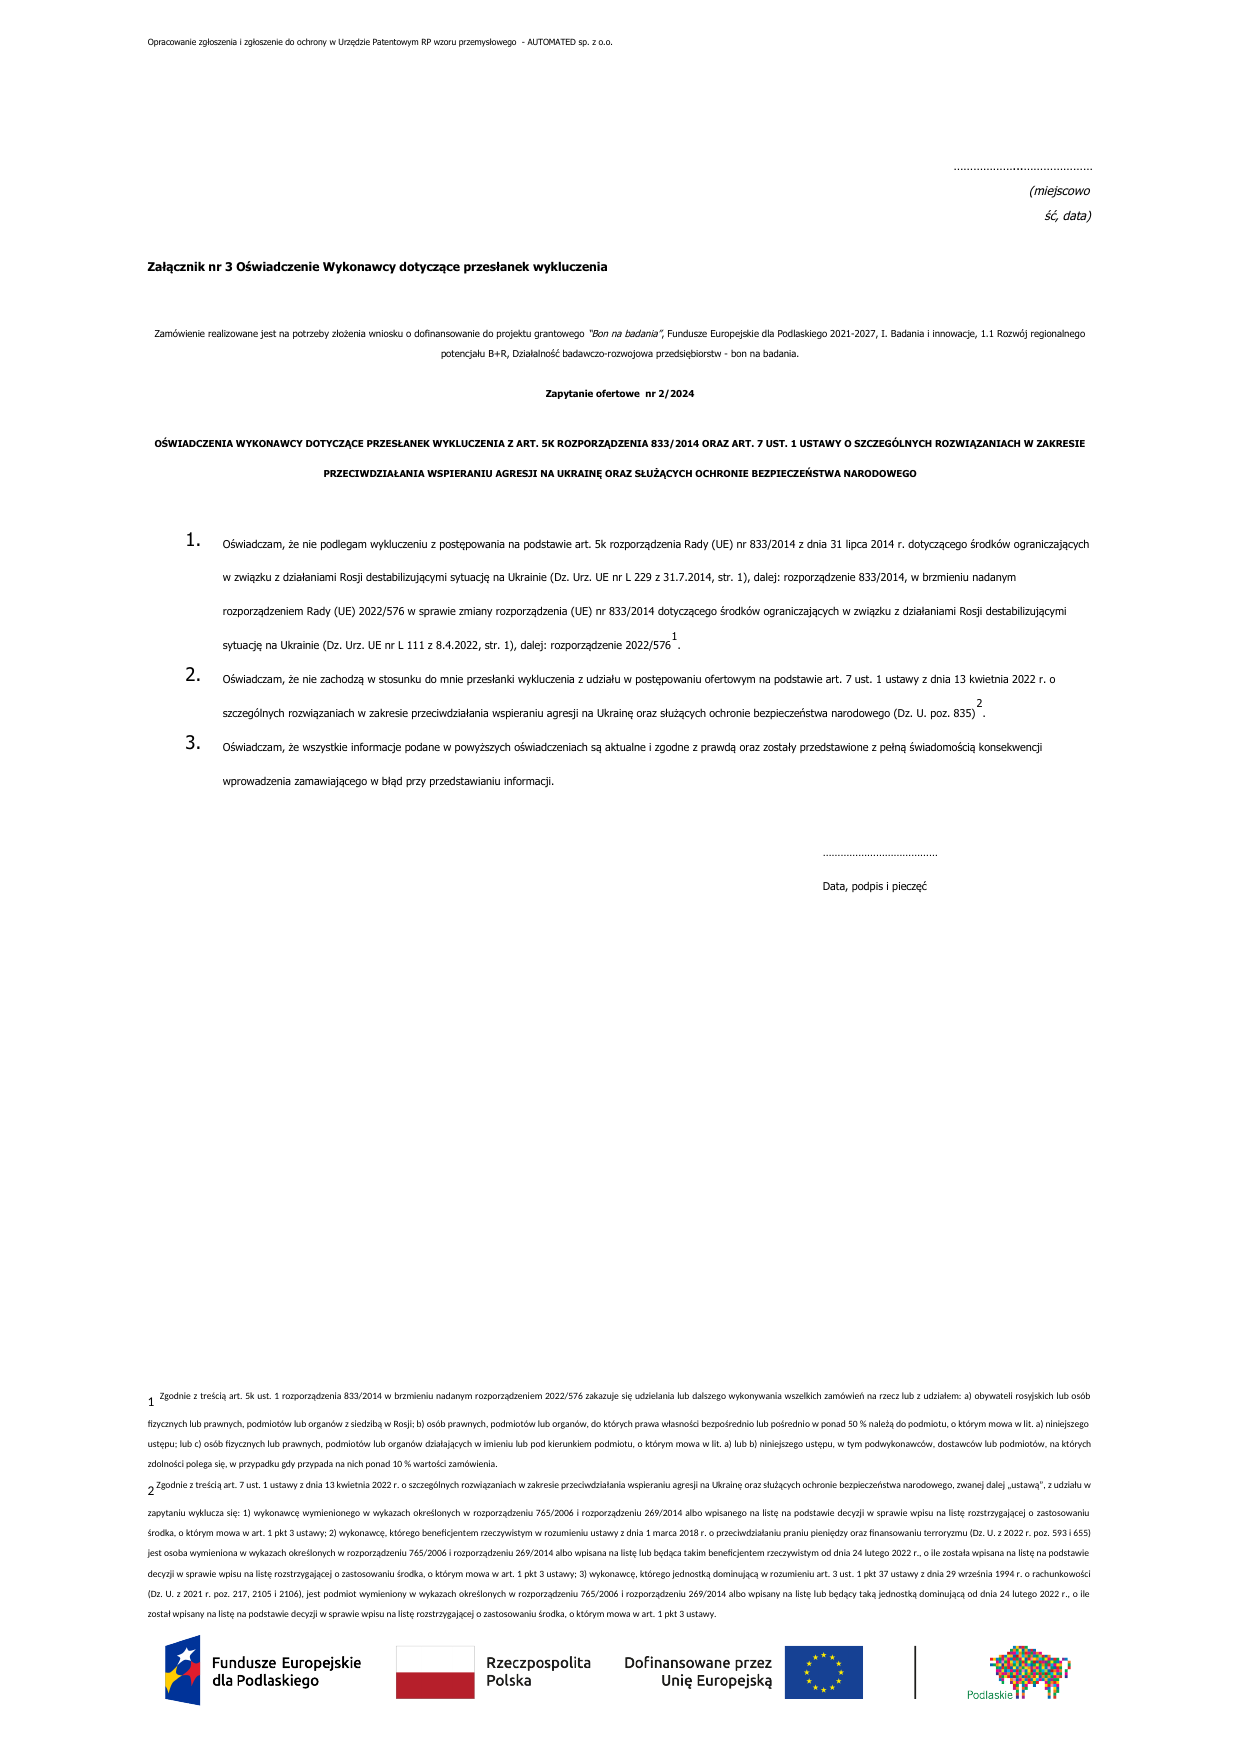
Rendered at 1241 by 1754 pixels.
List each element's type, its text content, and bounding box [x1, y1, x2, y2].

text Zapytanie ofertowe nr 2/2024 [147, 379, 1092, 399]
text Data, podpis i pieczęć [823, 870, 1092, 893]
text ………………...………………… [147, 148, 1092, 173]
text Zamówienie realizowane jest na potrzeby złożenia wniosku o dofinansowanie do projektu grantowego “Bon na badania”, Fundusze Europejskie dla Podlaskiego 2021-2027, I. Badania i innowacje, 1.1 Rozwój regionalnego potencjału B+R, Działalność badawczo-rozwojowa przedsiębiorstw - bon na badania. [147, 319, 1092, 359]
list Oświadczam, że nie zachodzą w stosunku do mnie przesłanki wykluczenia z udziału w postępowaniu ofertowym na podstawie art. 7 ust. 1 ustawy z dnia 13 kwietnia 2022 r. o szczególnych rozwiązaniach w zakresie przeciwdziałania wspieraniu agresji na Ukrainę oraz służących ochronie bezpieczeństwa narodowego (Dz. U. poz. 835). [185, 663, 1092, 719]
text OŚWIADCZENIA WYKONAWCY DOTYCZĄCE PRZESŁANEK WYKLUCZENIA Z ART. 5K ROZPORZĄDZENIA 833/2014 ORAZ ART. 7 UST. 1 USTAWY O SZCZEGÓLNYCH ROZWIĄZANIACH W ZAKRESIE PRZECIWDZIAŁANIA WSPIERANIU AGRESJI NA UKRAINĘ ORAZ SŁUŻĄCYCH OCHRONIE BEZPIECZEŃSTWA NARODOWEGO [147, 429, 1092, 480]
picture [147, 1620, 1093, 1723]
text (miejscowość, data) [147, 173, 1092, 223]
list Oświadczam, że wszystkie informacje podane w powyższych oświadczeniach są aktualne i zgodne z prawdą oraz zostały przedstawione z pełną świadomością konsekwencji wprowadzenia zamawiającego w błąd przy przedstawianiu informacji. [185, 731, 1092, 787]
list Oświadczam, że nie podlegam wykluczeniu z postępowania na podstawie art. 5k rozporządzenia Rady (UE) nr 833/2014 z dnia 31 lipca 2014 r. dotyczącego środków ograniczających w związku z działaniami Rosji destabilizującymi sytuację na Ukrainie (Dz. Urz. UE nr L 229 z 31.7.2014, str. 1), dalej: rozporządzenie 833/2014, w brzmieniu nadanym rozporządzeniem Rady (UE) 2022/576 w sprawie zmiany rozporządzenia (UE) nr 833/2014 dotyczącego środków ograniczających w związku z działaniami Rosji destabilizującymi sytuację na Ukrainie (Dz. Urz. UE nr L 111 z 8.4.2022, str. 1), dalej: rozporządzenie 2022/576. [185, 528, 1092, 652]
text ………………………………… [823, 836, 1092, 859]
text Załącznik nr 3 Oświadczenie Wykonawcy dotyczące przesłanek wykluczenia [147, 248, 1092, 274]
